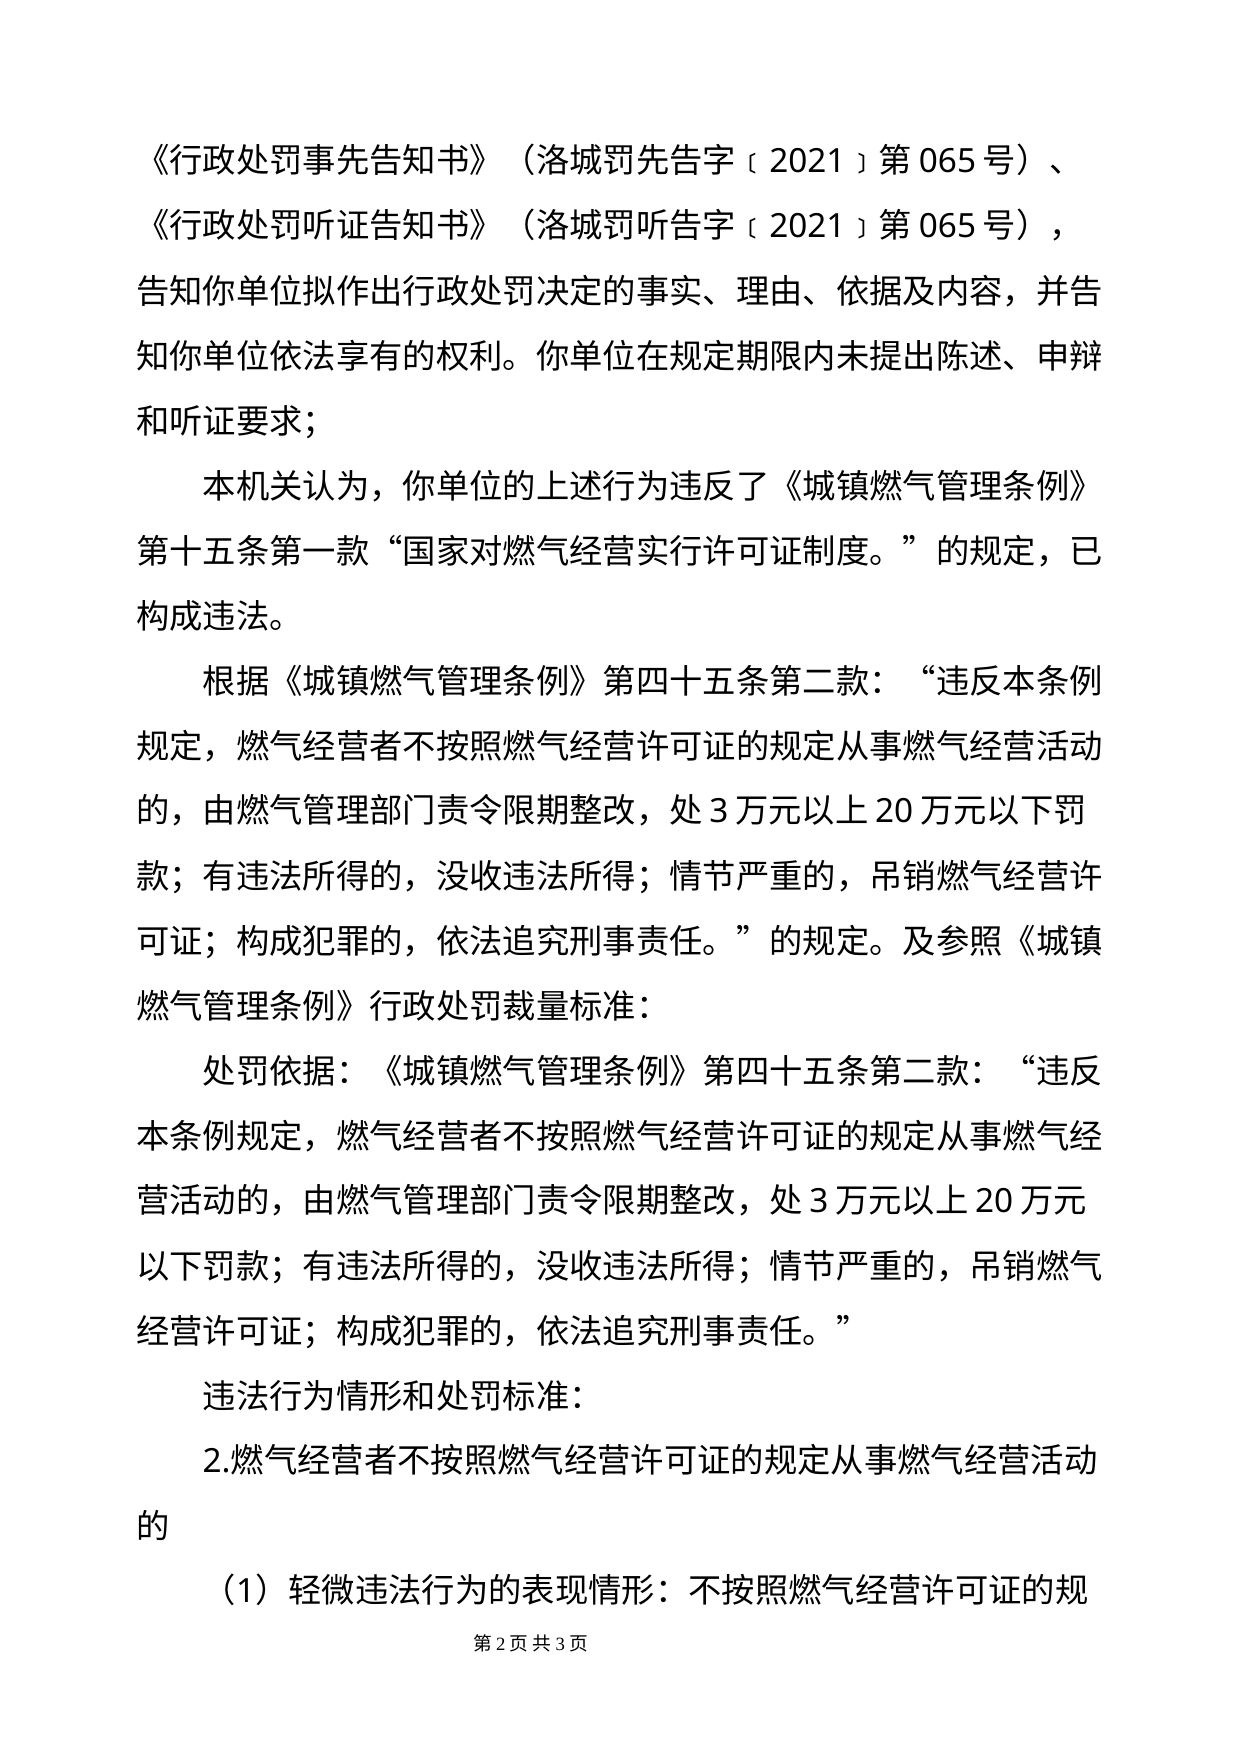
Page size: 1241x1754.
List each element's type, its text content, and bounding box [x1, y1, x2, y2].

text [136, 1556, 1110, 1621]
text 2.燃气经营者不按照燃气经营许可证的规定从事燃气经营活动的 [136, 1426, 1110, 1556]
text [136, 126, 1110, 451]
text 处罚依据：《城镇燃气管理条例》第四十五条第二款：“违反本条例规定，燃气经营者不按照燃气经营许可证的规定从事燃气经营活动的，由燃气管理部门责令限期整改，处3万元以上20万元以下罚款；有违法所得的，没收违法所得；情节严重的，吊销燃气经营许可证；构成犯罪的，依法追究刑事责任。” [136, 1036, 1110, 1361]
text 本机关认为，你单位的上述行为违反了《城镇燃气管理条例》第十五条第一款“国家对燃气经营实行许可证制度。”的规定，已构成违法。 [136, 451, 1110, 646]
text 根据《城镇燃气管理条例》第四十五条第二款：“违反本条例规定，燃气经营者不按照燃气经营许可证的规定从事燃气经营活动的，由燃气管理部门责令限期整改，处3万元以上20万元以下罚款；有违法所得的，没收违法所得；情节严重的，吊销燃气经营许可证；构成犯罪的，依法追究刑事责任。”的规定。及参照《城镇燃气管理条例》行政处罚裁量标准： [136, 646, 1110, 1036]
text 违法行为情形和处罚标准： [136, 1361, 1110, 1426]
